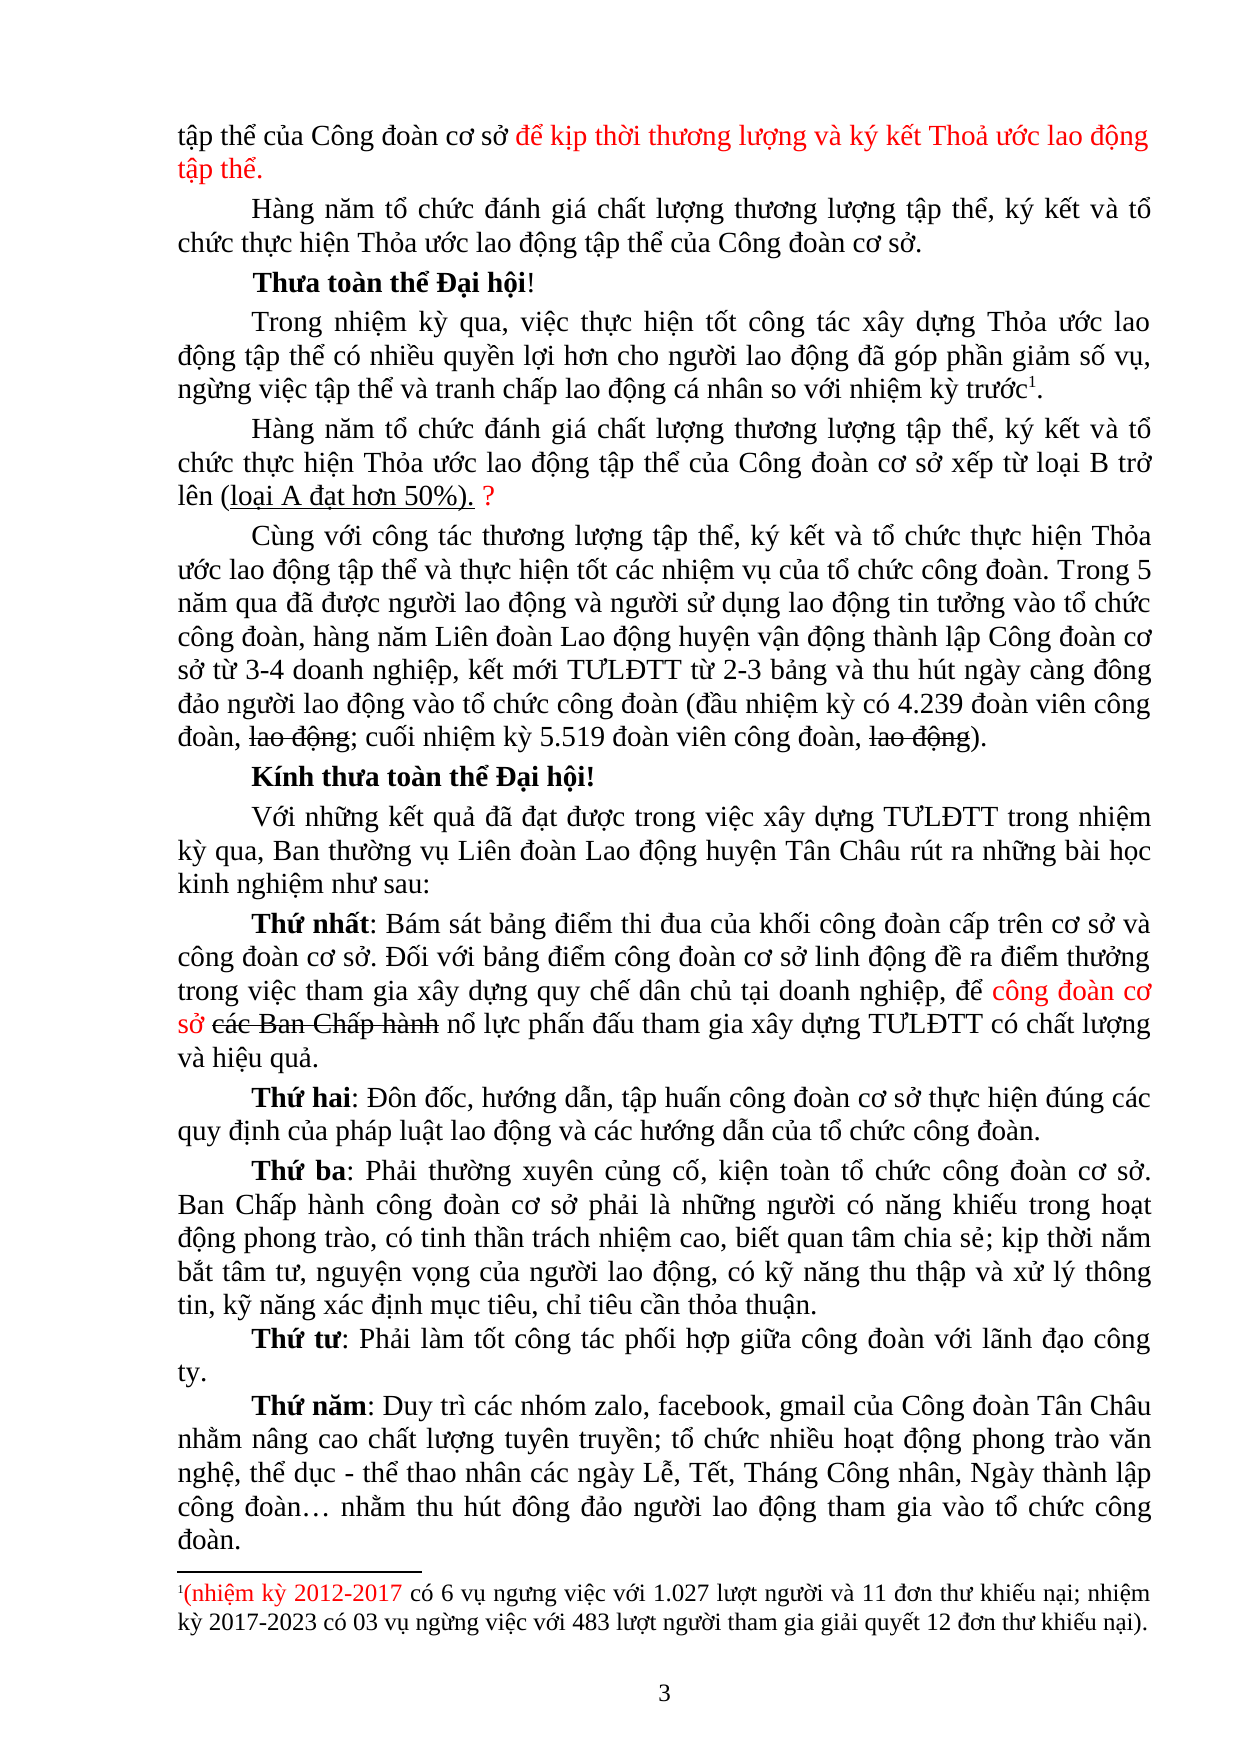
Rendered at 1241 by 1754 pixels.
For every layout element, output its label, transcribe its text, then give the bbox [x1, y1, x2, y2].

text Thứ hai: Đôn đốc, hướng dẫn, tập huấn công đoàn cơ sở thực hiện đúng các quy định của pháp luật lao động và các hướng dẫn của tổ chức công đoàn. [177, 1080, 1152, 1147]
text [177, 118, 1152, 185]
text Với những kết quả đã đạt được trong việc xây dựng TƯLĐTT trong nhiệm kỳ qua, Ban thường vụ Liên đoàn Lao động huyện Tân Châu rút ra những bài học kinh nghiệm như sau: [177, 799, 1152, 900]
text Cùng với công tác thương lượng tập thể, ký kết và tổ chức thực hiện Thỏa ước lao động tập thể và thực hiện tốt các nhiệm vụ của tổ chức công đoàn. Trong 5 năm qua đã được người lao động và người sử dụng lao động tin tưởng vào tổ chức công đoàn, hàng năm Liên đoàn Lao động huyện vận động thành lập Công đoàn cơ sở từ 3-4 doanh nghiệp, kết mới TƯLĐTT từ 2-3 bảng và thu hút ngày càng đông đảo người lao động vào tổ chức công đoàn (đầu nhiệm kỳ có 4.239 đoàn viên công đoàn, lao động; cuối nhiệm kỳ 5.519 đoàn viên công đoàn, lao động). [177, 518, 1152, 753]
text Hàng năm tổ chức đánh giá chất lượng thương lượng tập thể, ký kết và tổ chức thực hiện Thỏa ước lao động tập thể của Công đoàn cơ sở. [177, 191, 1152, 258]
text Thứ nhất: Bám sát bảng điểm thi đua của khối công đoàn cấp trên cơ sở và công đoàn cơ sở. Đối với bảng điểm công đoàn cơ sở linh động đề ra điểm thưởng trong việc tham gia xây dựng quy chế dân chủ tại doanh nghiệp, để công đoàn cơ sở các Ban Chấp hành nổ lực phấn đấu tham gia xây dựng TƯLĐTT có chất lượng và hiệu quả. [177, 906, 1152, 1074]
list Thứ năm: Duy trì các nhóm zalo, facebook, gmail của Công đoàn Tân Châu nhằm nâng cao chất lượng tuyên truyền; tổ chức nhiều hoạt động phong trào văn nghệ, thể dục - thể thao nhân các ngày Lễ, Tết, Tháng Công nhân, Ngày thành lập công đoàn… nhằm thu hút đông đảo người lao động tham gia vào tổ chức công đoàn. [177, 1388, 1152, 1556]
text Hàng năm tổ chức đánh giá chất lượng thương lượng tập thể, ký kết và tổ chức thực hiện Thỏa ước lao động tập thể của Công đoàn cơ sở xếp từ loại B trở lên (loại A đạt hơn 50%). ? [177, 411, 1152, 512]
list Thứ ba: Phải thường xuyên củng cố, kiện toàn tổ chức công đoàn cơ sở. Ban Chấp hành công đoàn cơ sở phải là những người có năng khiếu trong hoạt động phong trào, có tinh thần trách nhiệm cao, biết quan tâm chia sẻ; kịp thời nắm bắt tâm tư, nguyện vọng của người lao động, có kỹ năng thu thập và xử lý thông tin, kỹ năng xác định mục tiêu, chỉ tiêu cần thỏa thuận. [177, 1153, 1152, 1321]
list Thứ tư: Phải làm tốt công tác phối hợp giữa công đoàn với lãnh đạo công ty. [177, 1321, 1152, 1388]
text Thưa toàn thể Đại hội! [177, 265, 1152, 298]
text Kính thưa toàn thể Đại hội! [177, 759, 1152, 793]
text Trong nhiệm kỳ qua, việc thực hiện tốt công tác xây dựng Thỏa ước lao động tập thể có nhiều quyền lợi hơn cho người lao động đã góp phần giảm số vụ, ngừng việc tập thể và tranh chấp lao động cá nhân so với nhiệm kỳ trước. [177, 304, 1152, 405]
